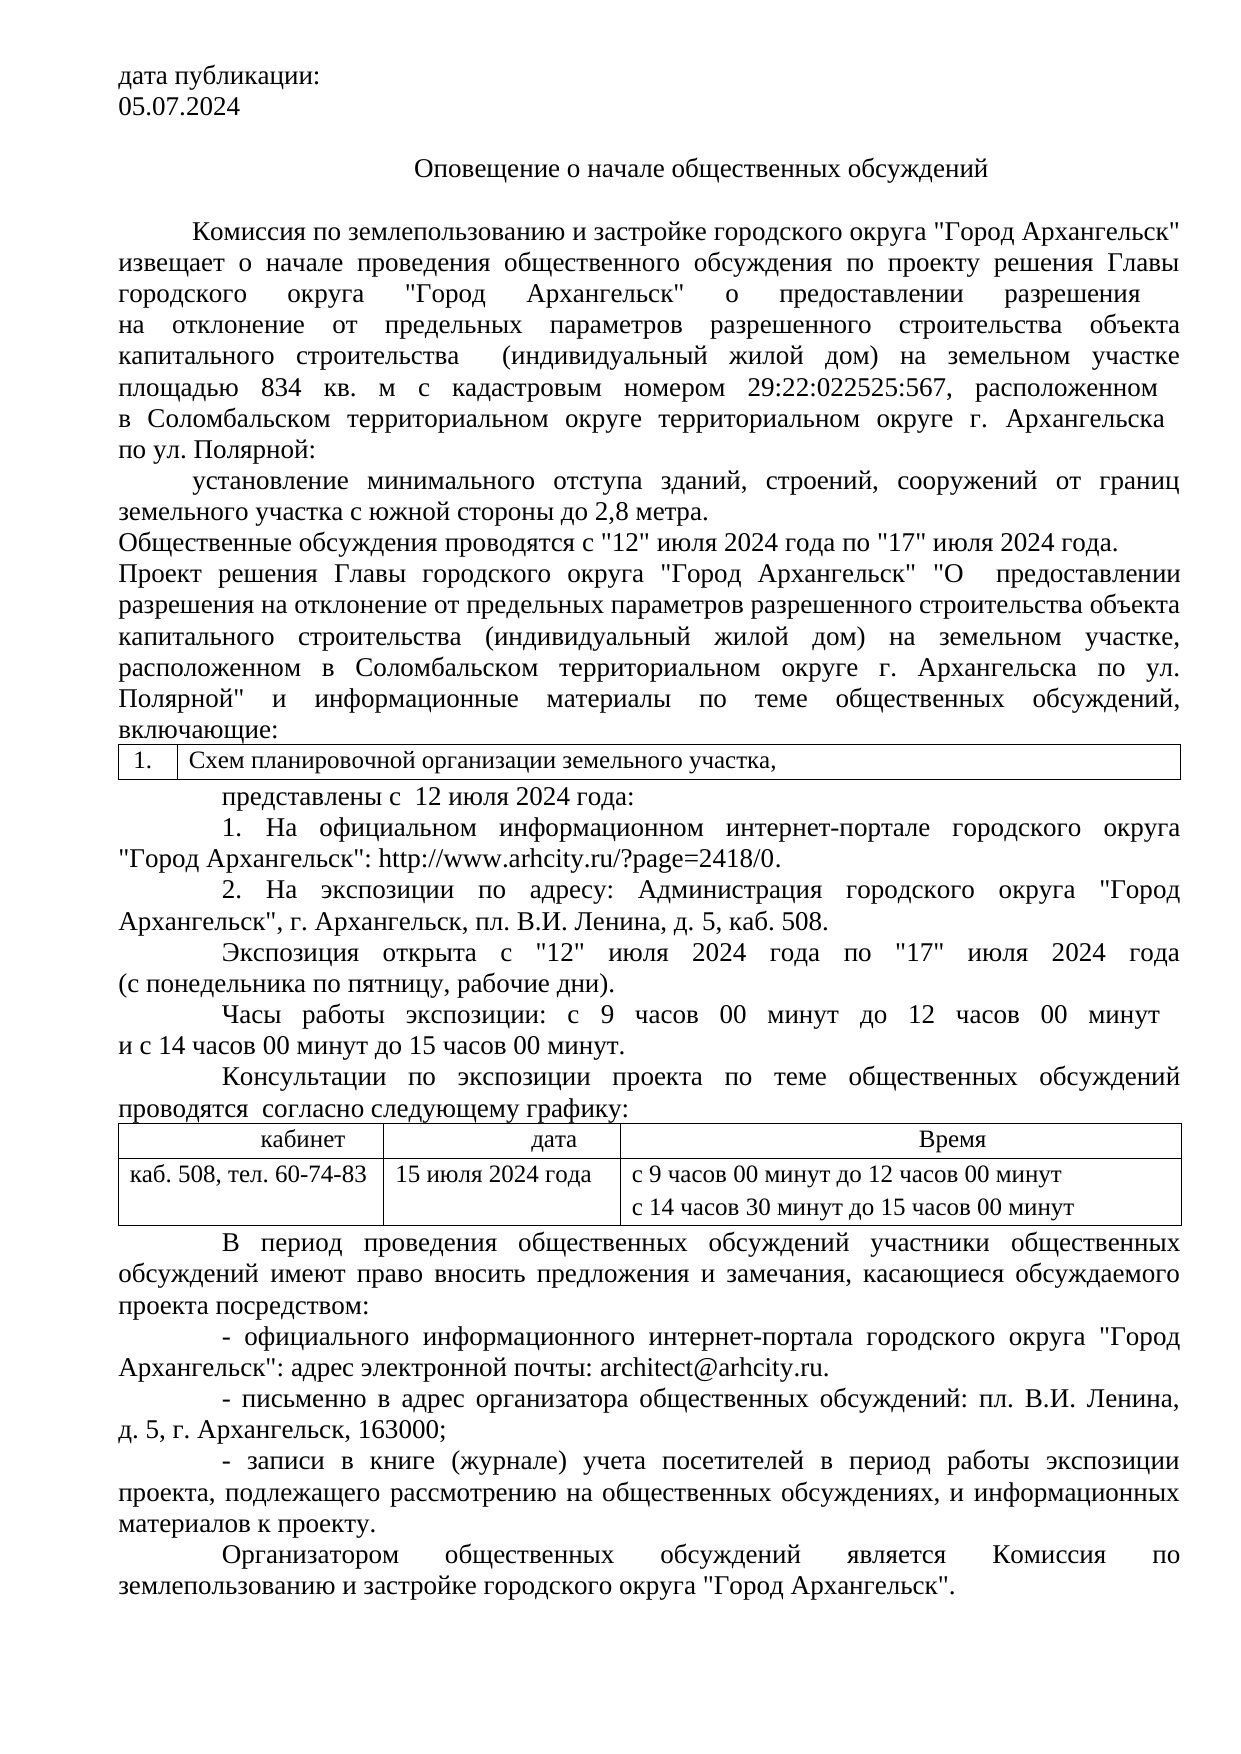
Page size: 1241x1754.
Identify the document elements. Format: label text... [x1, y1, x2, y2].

text установление минимального отступа зданий, строений, сооружений от границ земельного участка с южной стороны до 2,8 метра. [118, 464, 1181, 526]
text - письменно в адрес организатора общественных обсуждений: пл. В.И. Ленина, д. 5, г. Архангельск, 163000; [118, 1382, 1181, 1444]
table_header Схем планировочной организации земельного участка, [178, 745, 1180, 779]
text Проект решения Главы городского округа "Город Архангельск" "О предоставлении разрешения на отклонение от предельных параметров разрешенного строительства объекта капитального строительства (индивидуальный жилой дом) на земельном участке, расположенном в Соломбальском территориальном округе г. Архангельска по ул. Полярной" и информационные материалы по теме общественных обсуждений, включающие: [118, 557, 1181, 744]
table_header кабинет [119, 1124, 383, 1158]
text Часы работы экспозиции: с 9 часов 00 минут до 12 часов 00 минут и с 14 часов 00 минут до 15 часов 00 минут. [118, 998, 1181, 1061]
text 1. На официальном информационном интернет-портале городского округа "Город Архангельск": http://www.arhcity.ru/?page=2418/0. [118, 811, 1181, 874]
text 05.07.2024 [118, 90, 1181, 121]
text дата публикации: [118, 59, 1181, 90]
text - официального информационного интернет-портала городского округа "Город Архангельск": адрес электронной почты: architect@arhcity.ru. [118, 1320, 1181, 1382]
text - записи в книге (журнале) учета посетителей в период работы экспозиции проекта, подлежащего рассмотрению на общественных обсуждениях, и информационных материалов к проекту. [118, 1444, 1181, 1538]
text представлены с 12 июля 2024 года: [118, 780, 1181, 811]
table_header Время [621, 1124, 1181, 1158]
text Общественные обсуждения проводятся с "12" июля 2024 года по "17" июля 2024 года. [118, 526, 1181, 557]
text Экспозиция открыта с "12" июля 2024 года по "17" июля 2024 года (с понедельника по пятницу, рабочие дни). [118, 936, 1181, 998]
table_cell с 9 часов 00 минут до 12 часов 00 минут с 14 часов 30 минут до 15 часов 00 минут [621, 1159, 1181, 1225]
table_header 1. [119, 745, 177, 779]
text Комиссия по землепользованию и застройке городского округа "Город Архангельск" извещает о начале проведения общественного обсуждения по проекту решения Главы городского округа "Город Архангельск" о предоставлении разрешения на отклонение от предельных параметров разрешенного строительства объекта капитального строительства (индивидуальный жилой дом) на земельном участке площадью 834 кв. м с кадастровым номером 29:22:022525:567, расположенном в Соломбальском территориальном округе территориальном округе г. Архангельска по ул. Полярной: [118, 215, 1181, 464]
table_cell каб. 508, тел. 60-74-83 [119, 1159, 383, 1225]
text Консультации по экспозиции проекта по теме общественных обсуждений проводятся согласно следующему графику: [118, 1061, 1181, 1123]
table_header дата [384, 1124, 620, 1158]
text Оповещение о начале общественных обсуждений [118, 153, 1181, 184]
table_cell 15 июля 2024 года [384, 1159, 620, 1225]
text В период проведения общественных обсуждений участники общественных обсуждений имеют право вносить предложения и замечания, касающиеся обсуждаемого проекта посредством: [118, 1226, 1181, 1320]
text Организатором общественных обсуждений является Комиссия по землепользованию и застройке городского округа "Город Архангельск". [118, 1538, 1181, 1600]
text 2. На экспозиции по адресу: Администрация городского округа "Город Архангельск", г. Архангельск, пл. В.И. Ленина, д. 5, каб. 508. [118, 874, 1181, 936]
